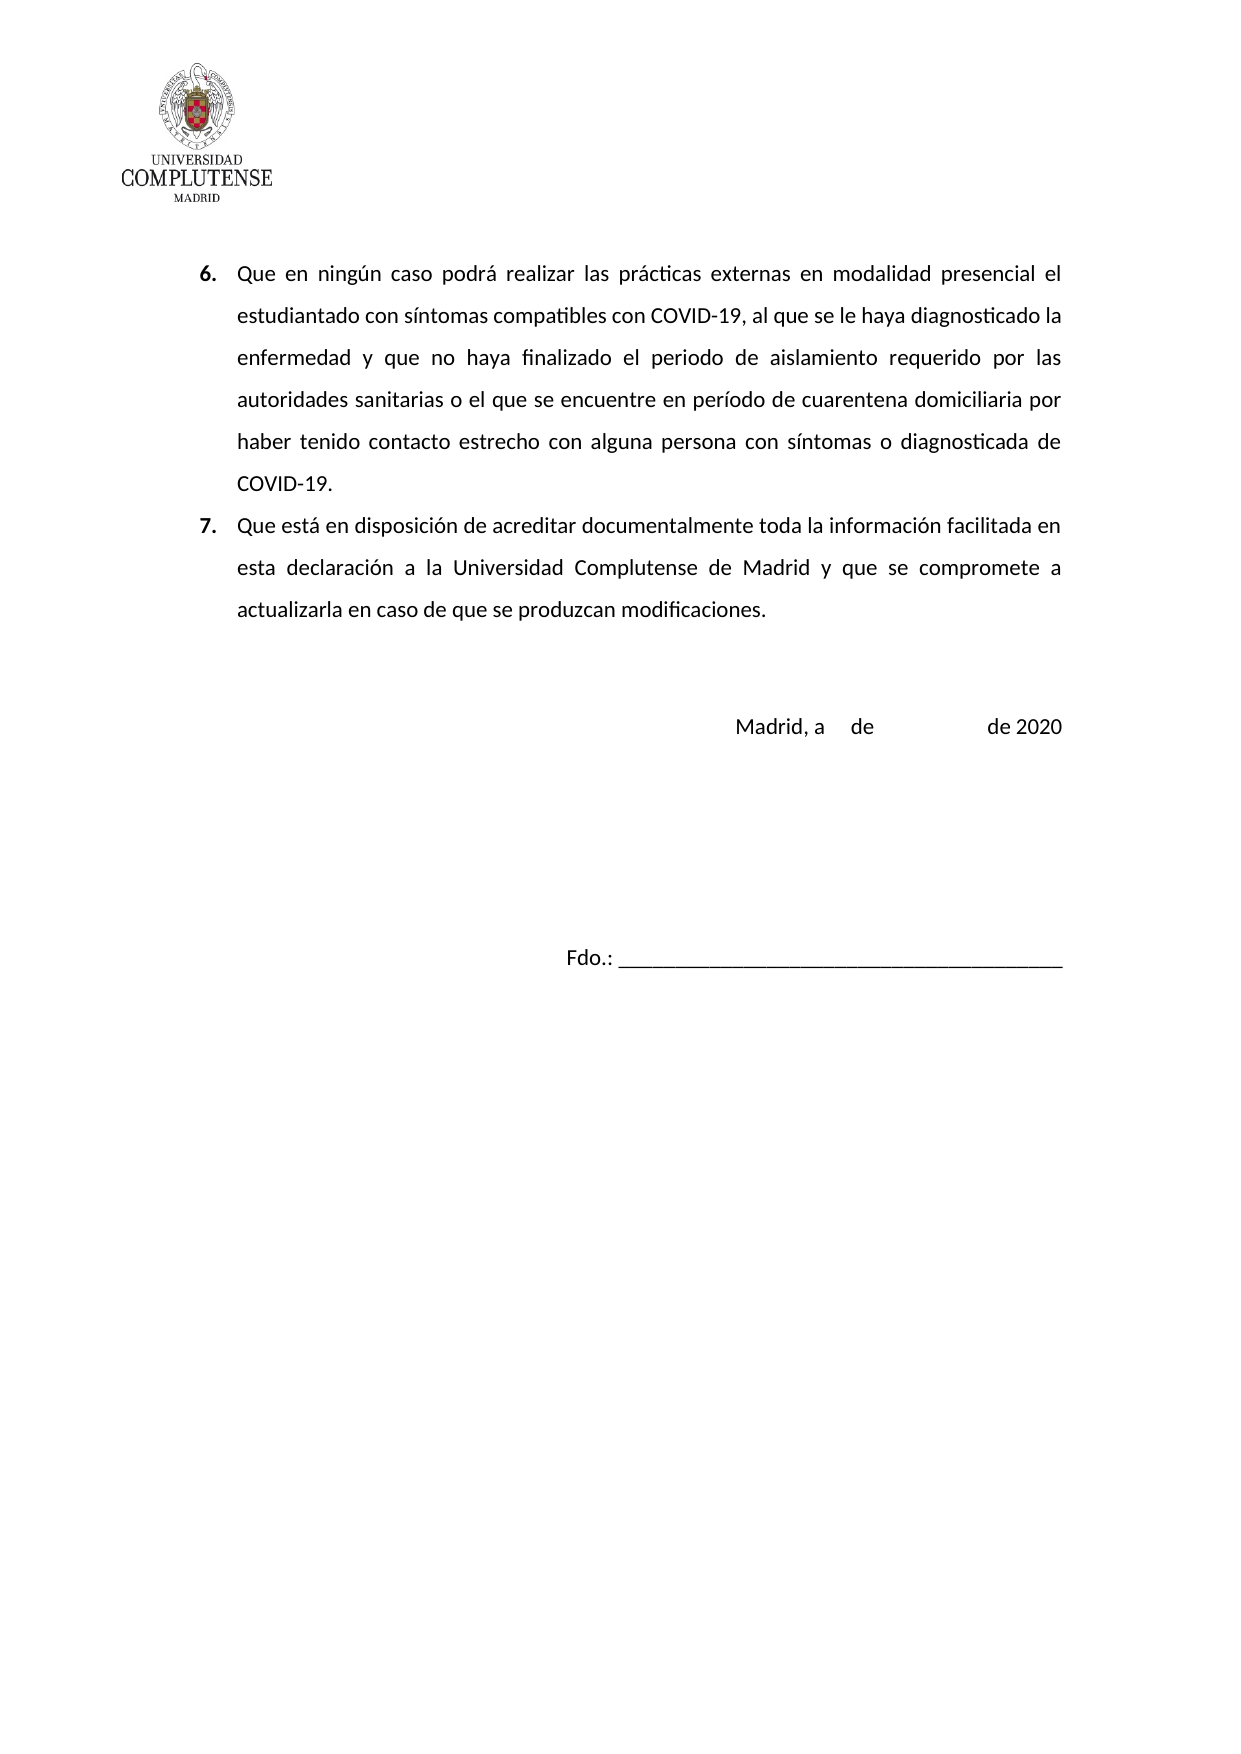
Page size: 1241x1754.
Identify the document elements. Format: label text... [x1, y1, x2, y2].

picture [122, 63, 272, 202]
list Que en ningún caso podrá realizar las prácticas externas en modalidad presencial el estudiantado con síntomas compatibles con COVID-19, al que se le haya diagnosticado la enfermedad y que no haya finalizado el periodo de aislamiento requerido por las autoridades sanitarias o el que se encuentre en período de cuarentena domiciliaria por haber tenido contacto estrecho con alguna persona con síntomas o diagnosticada de COVID-19. [199, 259, 1063, 497]
text Fdo.: _______________________________________ [177, 943, 1063, 971]
list Que está en disposición de acreditar documentalmente toda la información facilitada en esta declaración a la Universidad Complutense de Madrid y que se compromete a actualizarla en caso de que se produzcan modificaciones. [199, 511, 1063, 623]
text Madrid, a de de 2020 [177, 712, 1063, 741]
